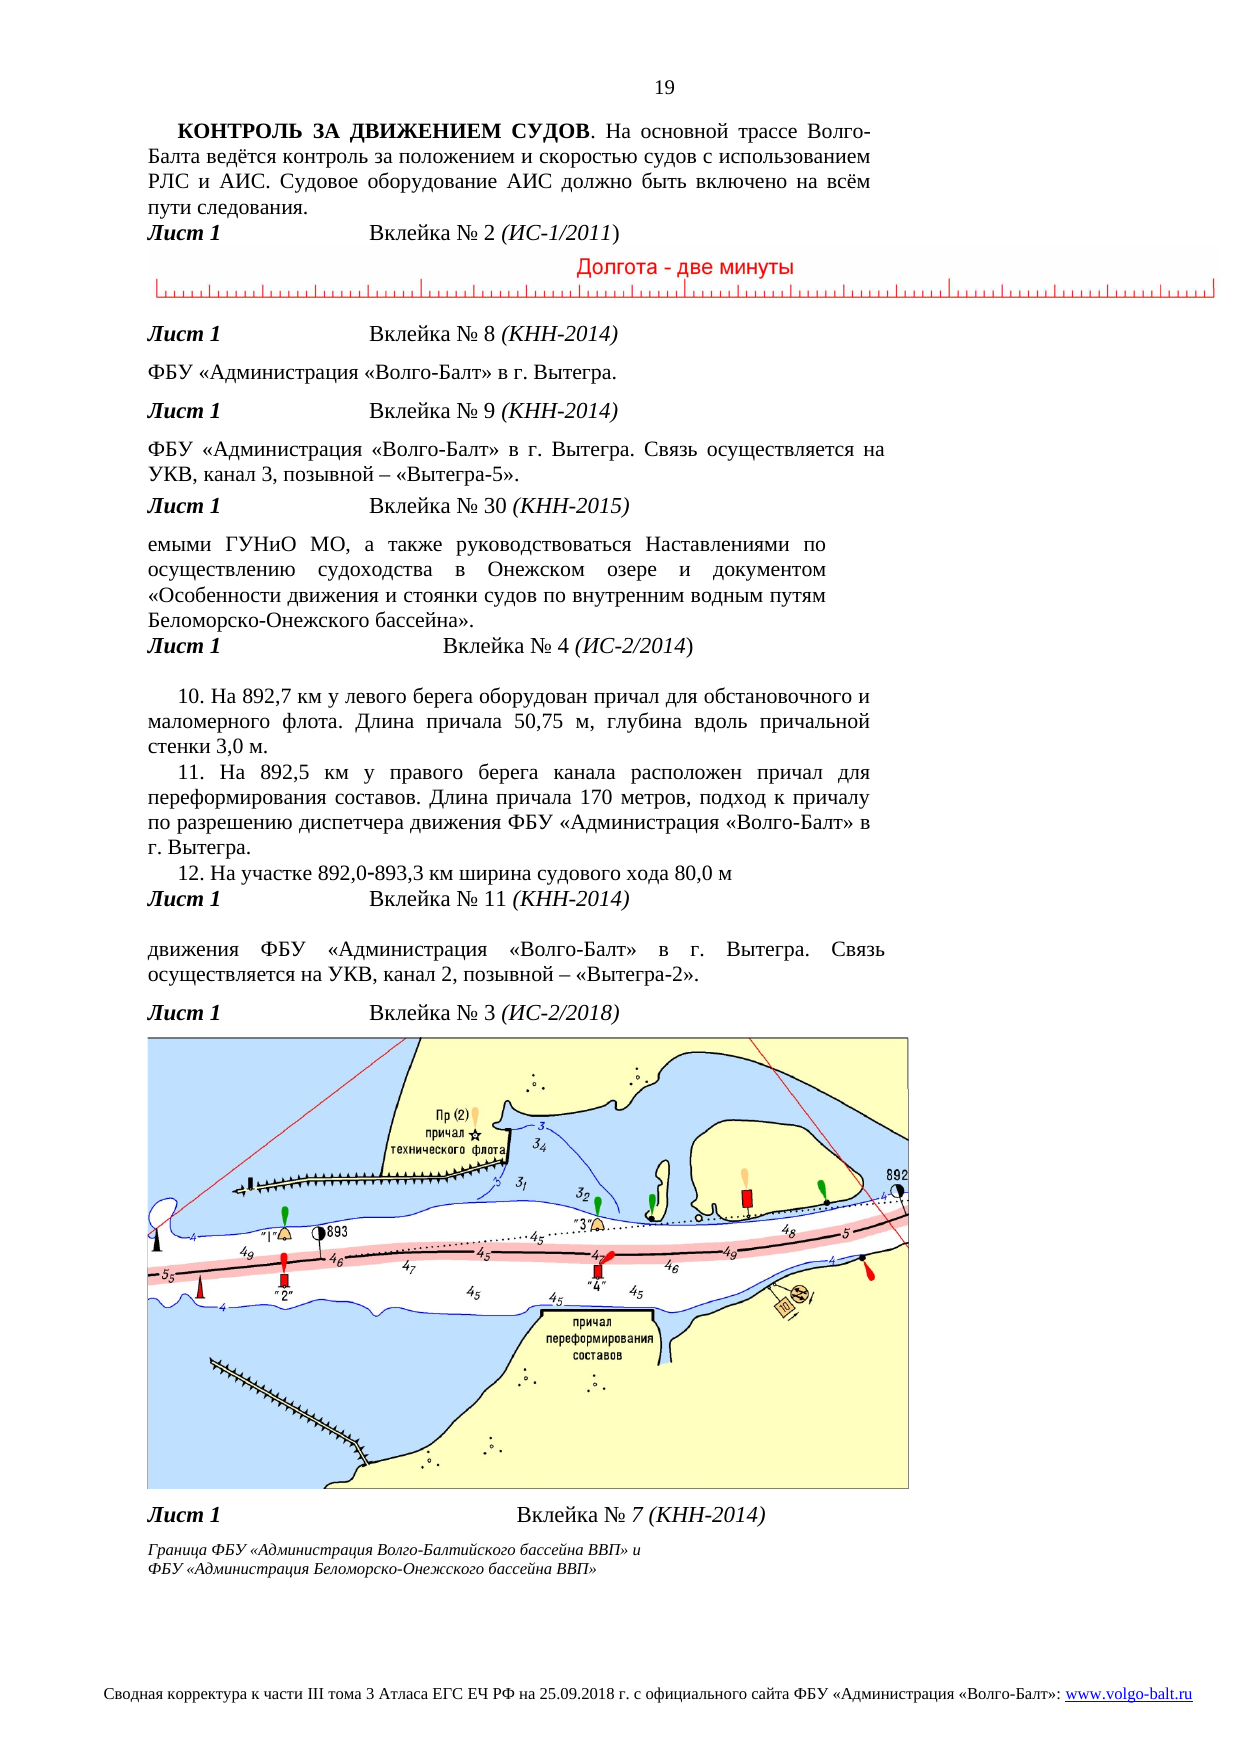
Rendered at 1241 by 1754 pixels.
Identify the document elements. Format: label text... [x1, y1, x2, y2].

text 11. На 892,5 км у правого берега канала расположен причал для переформирования составов. Длина причала 170 метров, подход к причалу по разрешению диспетчера движения ФБУ «Администрация «Волго-Балт» в г. Вытегра. [148, 759, 871, 859]
text Лист 1 Вклейка № 30 (КНН-2015) [148, 492, 1181, 519]
text Лист 1 Вклейка № 9 (КНН-2014) [148, 397, 1181, 423]
text Лист 1 Вклейка № 4 (ИС-2/2014) [148, 632, 1181, 658]
text 10. На 892,7 км у левого берега оборудован причал для обстановочного и маломерного флота. Длина причала 50,75 м, глубина вдоль причальной стенки 3,0 м. [148, 683, 871, 759]
text емыми ГУНиО МО, а также руководствоваться Наставлениями по осуществлению судоходства в Онежском озере и документом «Особенности движения и стоянки судов по внутренним водным путям Беломорско-Онежского бассейна». [148, 531, 827, 632]
text ФБУ «Администрация «Волго-Балт» в г. Вытегра. [148, 359, 1181, 384]
picture [147, 1037, 909, 1489]
text 12. На участке 892,0893,3 км ширина судового хода 80,0 м [148, 859, 871, 885]
text Лист 1 Вклейка № 7 (КНН-2014) [148, 1501, 856, 1527]
text Лист 1 Вклейка № 8 (КНН-2014) [148, 320, 1181, 347]
text Лист 1 Вклейка № 2 (ИС-1/2011) [148, 219, 1181, 245]
text ФБУ «Администрация «Волго-Балт» в г. Вытегра. Связь осуществляется на УКВ, канал 3, позывной – «Вытегра-5». [148, 436, 886, 486]
text Лист 1 Вклейка № 3 (ИС-2/2018) [148, 999, 1181, 1025]
text движения ФБУ «Администрация «Волго-Балт» в г. Вытегра. Связь осуществляется на УКВ, канал 2, позывной – «Вытегра-2». [148, 936, 886, 986]
text ФБУ «Администрация Беломорско-Онежского бассейна ВВП» [148, 1559, 753, 1578]
text Граница ФБУ «Администрация Волго-Балтийского бассейна ВВП» и [148, 1539, 753, 1559]
text КОНТРОЛЬ ЗА ДВИЖЕНИЕМ СУДОВ. На основной трассе Волго-Балта ведётся контроль за положением и скоростью судов с использованием РЛС и АИС. Судовое оборудование АИС должно быть включено на всём пути следования. [148, 118, 871, 219]
text Лист 1 Вклейка № 11 (КНН-2014) [148, 885, 1181, 911]
picture [147, 245, 1220, 308]
